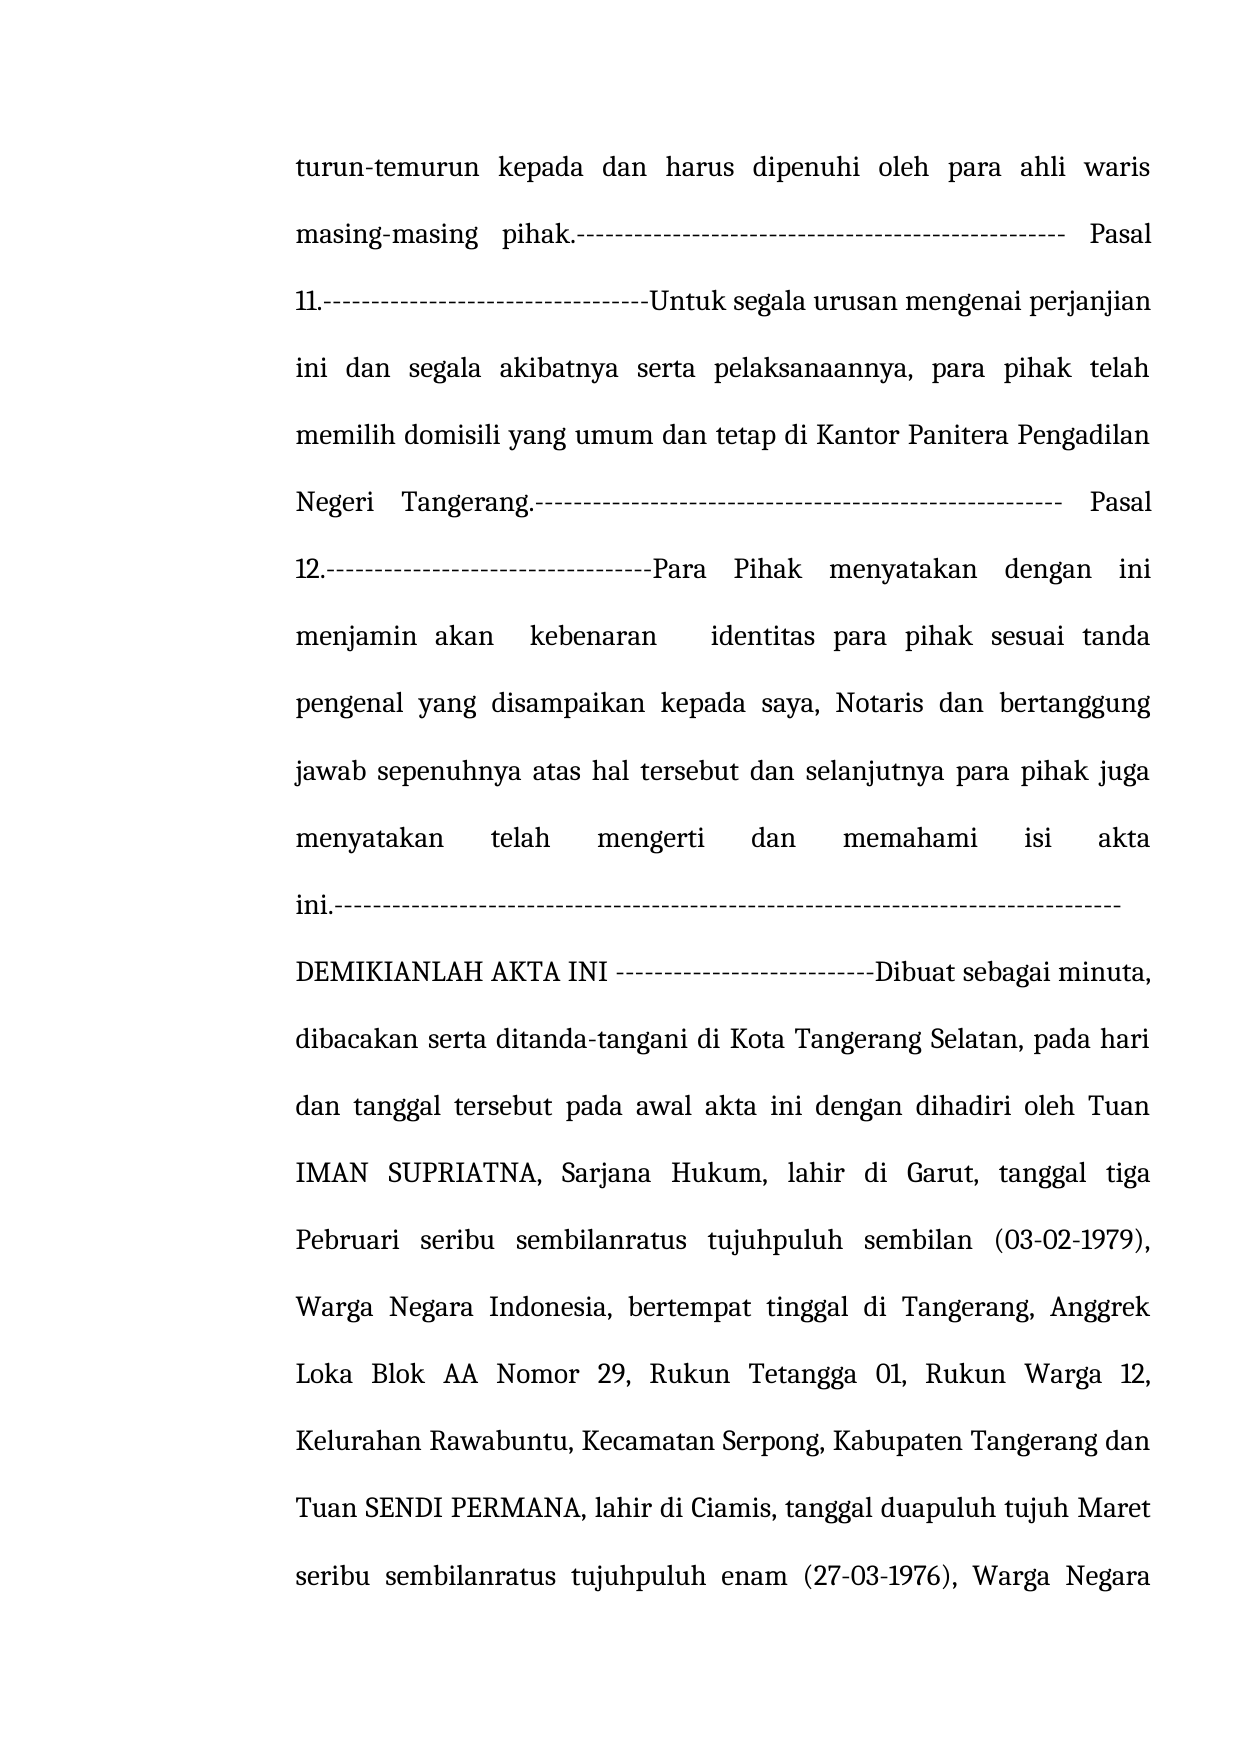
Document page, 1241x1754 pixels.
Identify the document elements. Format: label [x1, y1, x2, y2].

text [295, 150, 1152, 1592]
